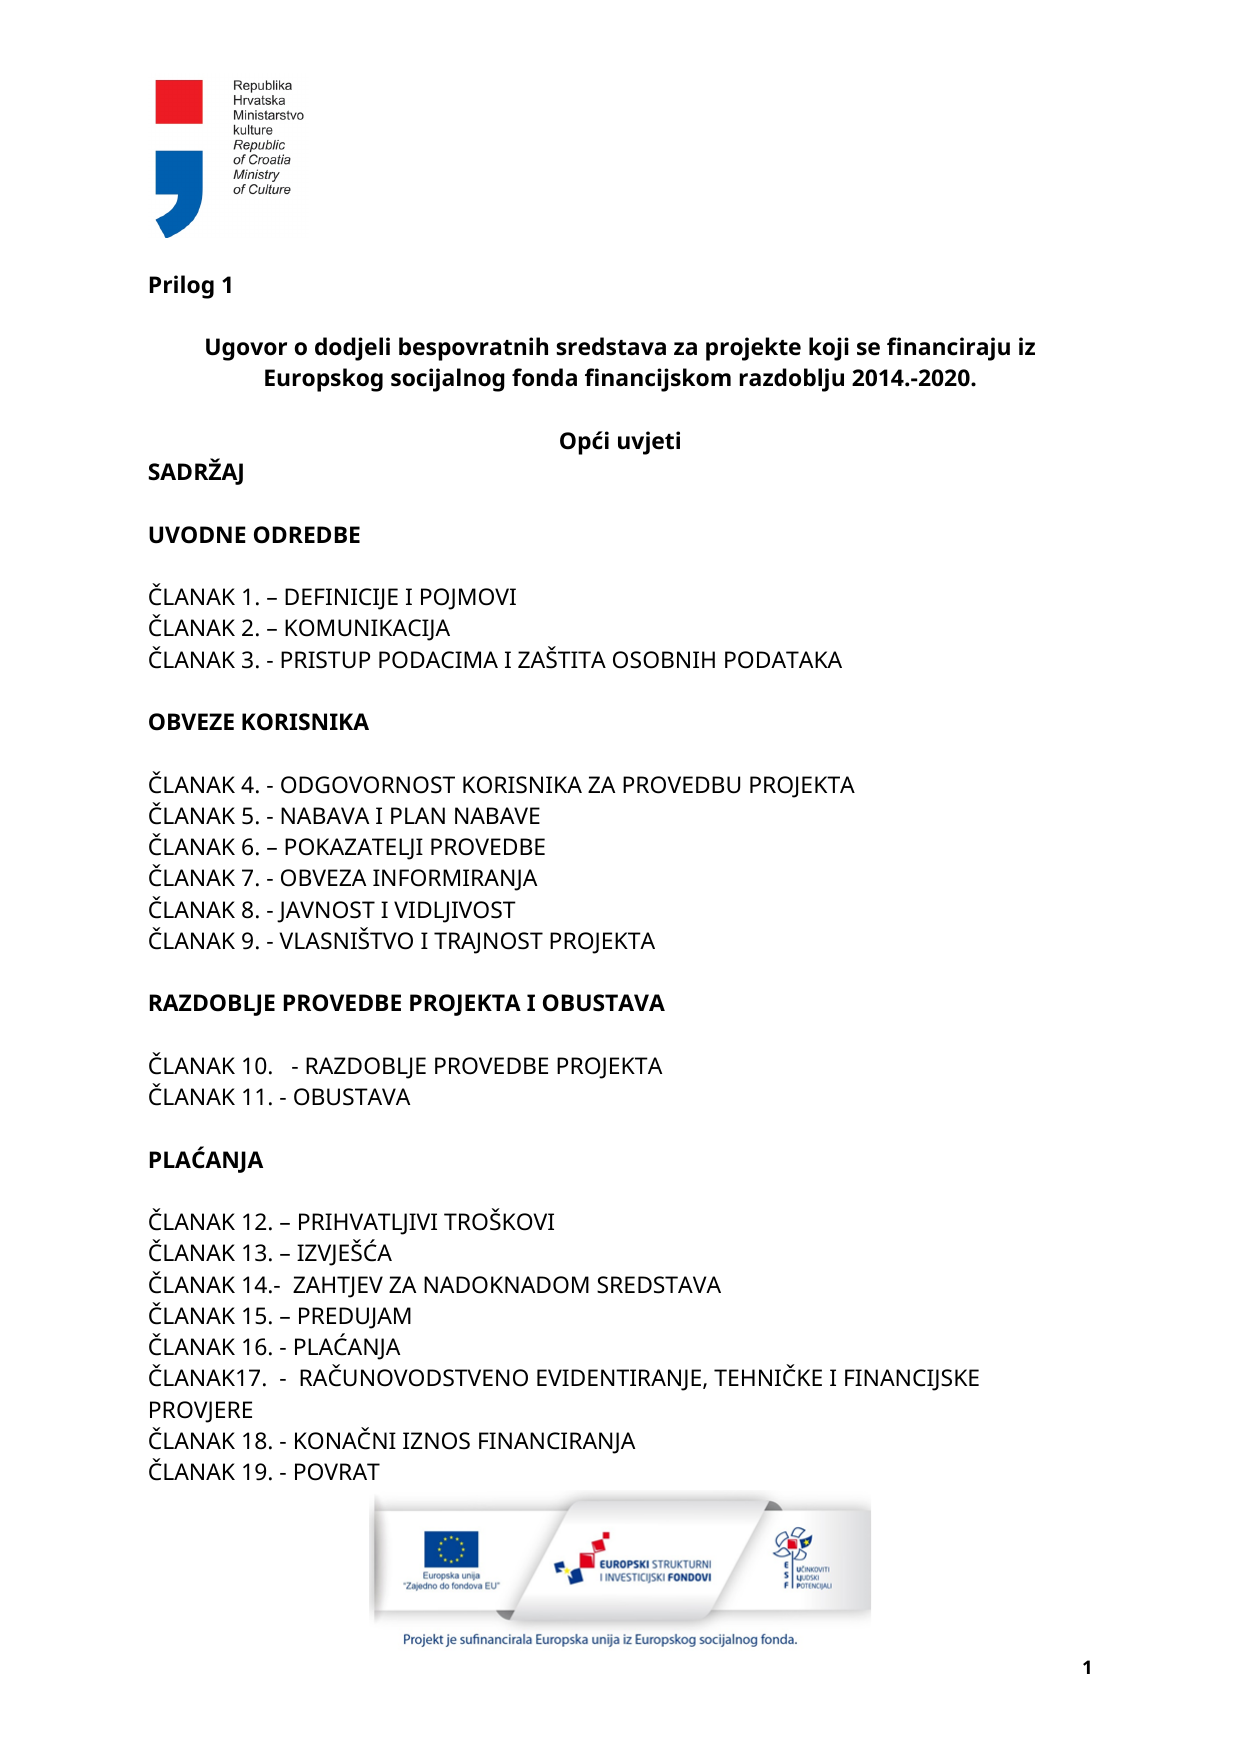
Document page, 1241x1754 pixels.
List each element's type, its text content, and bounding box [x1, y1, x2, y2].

picture [369, 1490, 872, 1655]
text ČLANAK 1. – DEFINICIJE I POJMOVI [148, 581, 1092, 612]
text Prilog 1 [148, 269, 1092, 300]
text ČLANAK 3. - PRISTUP PODACIMA I ZAŠTITA OSOBNIH PODATAKA [148, 644, 1092, 675]
text ČLANAK17. - RAČUNOVODSTVENO EVIDENTIRANJE, TEHNIČKE I FINANCIJSKE PROVJERE [148, 1362, 1092, 1425]
picture [147, 73, 309, 238]
text ČLANAK 15. – PREDUJAM [148, 1300, 1092, 1331]
text ČLANAK 10. - RAZDOBLJE PROVEDBE PROJEKTA [148, 1050, 1092, 1081]
text PLAĆANJA [148, 1144, 1092, 1175]
text ČLANAK 12. – PRIHVATLJIVI TROŠKOVI [148, 1206, 1092, 1237]
text ČLANAK 2. – KOMUNIKACIJA [148, 612, 1092, 644]
text ČLANAK 14.- ZAHTJEV ZA NADOKNADOM SREDSTAVA [148, 1269, 1092, 1300]
text ČLANAK 19. - POVRAT [148, 1456, 1092, 1487]
text ČLANAK 16. - PLAĆANJA [148, 1331, 1092, 1362]
text Opći uvjeti [148, 425, 1092, 456]
text SADRŽAJ [148, 456, 1092, 487]
text OBVEZE KORISNIKA [148, 706, 1092, 737]
text ČLANAK 7. - OBVEZA INFORMIRANJA [148, 862, 1092, 894]
text ČLANAK 9. - VLASNIŠTVO I TRAJNOST PROJEKTA [148, 925, 1092, 956]
text ČLANAK 4. - ODGOVORNOST KORISNIKA ZA PROVEDBU PROJEKTA [148, 769, 1092, 800]
text ČLANAK 6. – POKAZATELJI PROVEDBE [148, 831, 1092, 862]
text ČLANAK 13. – IZVJEŠĆA [148, 1237, 1092, 1269]
text ČLANAK 5. - NABAVA I PLAN NABAVE [148, 800, 1092, 831]
text ČLANAK 18. - KONAČNI IZNOS FINANCIRANJA [148, 1425, 1092, 1456]
text ČLANAK 8. - JAVNOST I VIDLJIVOST [148, 894, 1092, 925]
text ČLANAK 11. - OBUSTAVA [148, 1081, 1092, 1112]
text Ugovor o dodjeli bespovratnih sredstava za projekte koji se financiraju iz Europskog socijalnog fonda financijskom razdoblju 2014.-2020. [148, 331, 1092, 394]
text RAZDOBLJE PROVEDBE PROJEKTA I OBUSTAVA [148, 987, 1092, 1019]
text UVODNE ODREDBE [148, 519, 1092, 550]
